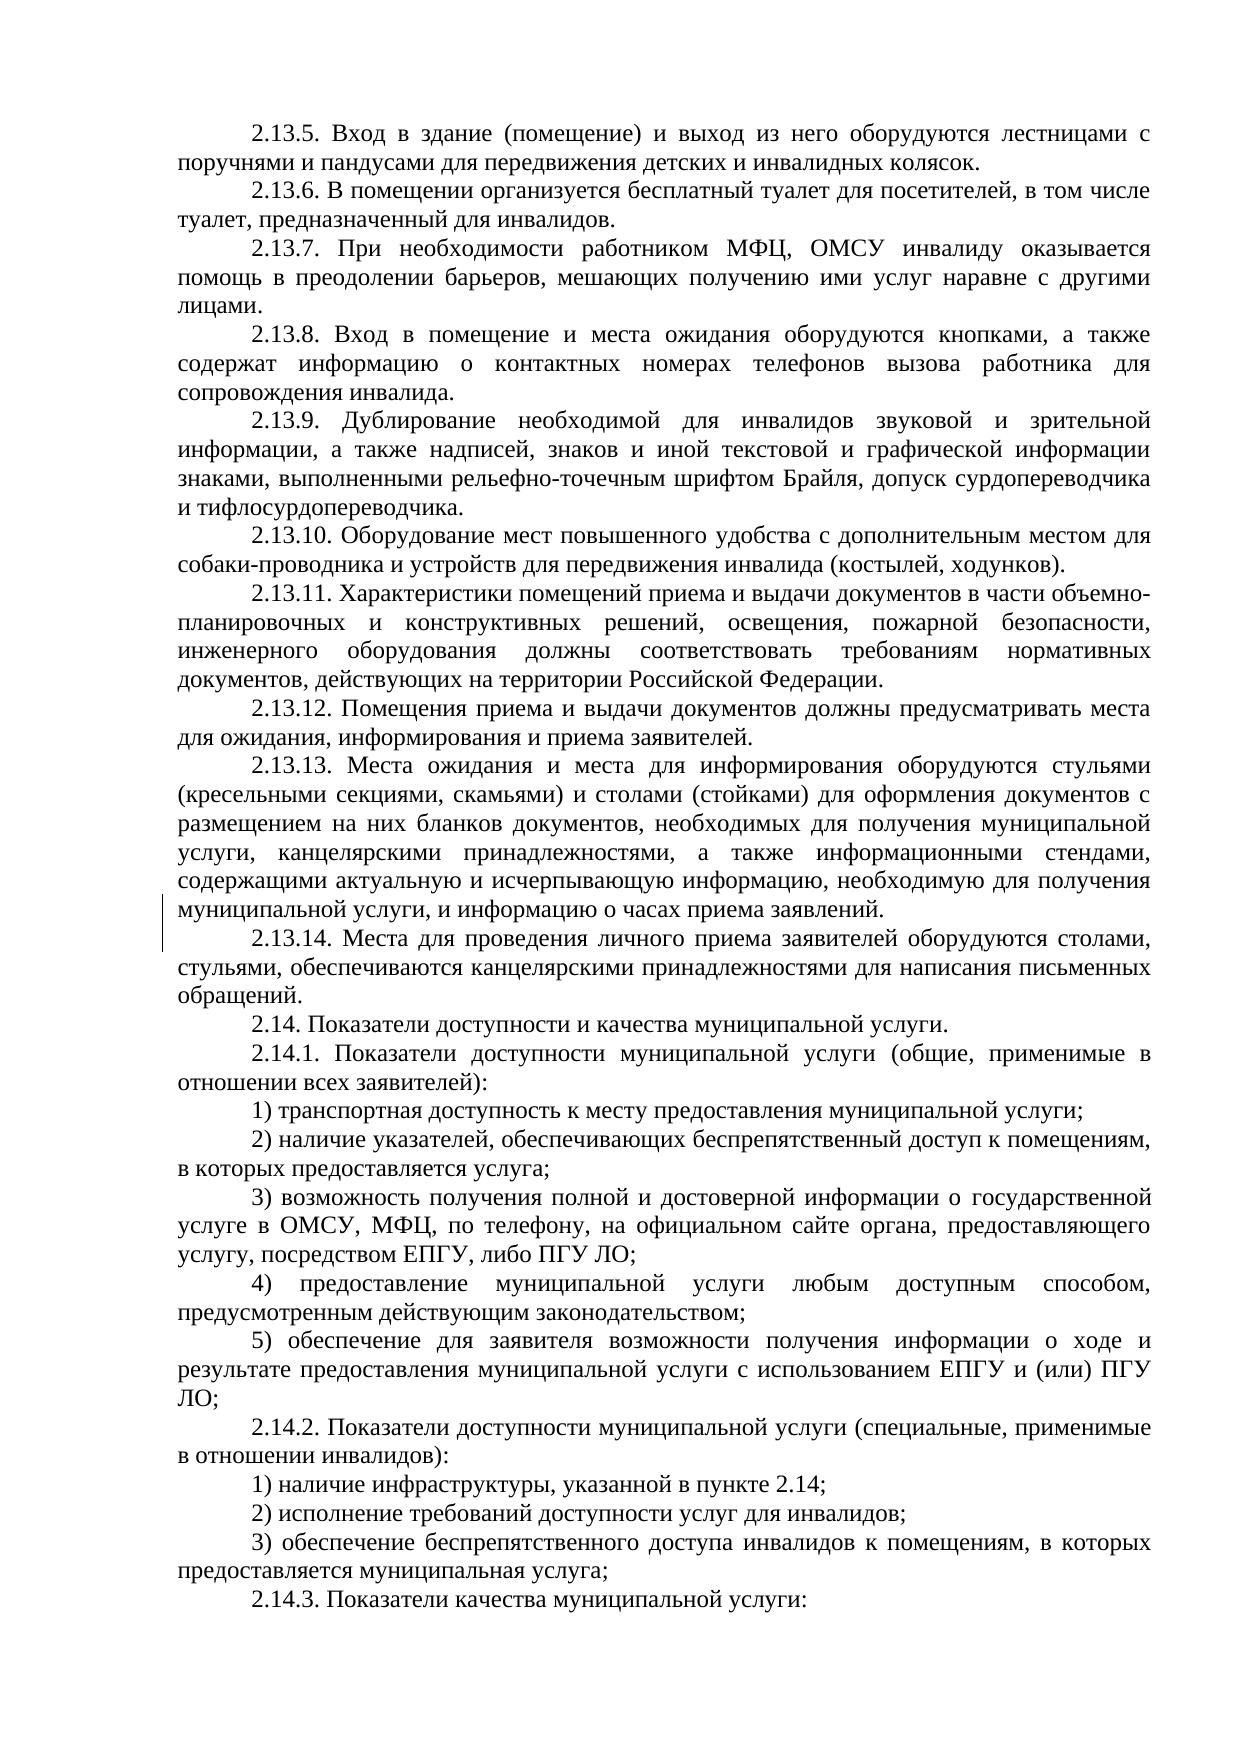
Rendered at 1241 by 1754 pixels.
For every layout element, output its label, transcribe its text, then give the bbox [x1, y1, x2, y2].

text 2.13.9. Дублирование необходимой для инвалидов звуковой и зрительной информации, а также надписей, знаков и иной текстовой и графической информации знаками, выполненными рельефно-точечным шрифтом Брайля, допуск сурдопереводчика и тифлосурдопереводчика. [177, 406, 1152, 521]
text 2.14. Показатели доступности и качества муниципальной услуги. [177, 1009, 1152, 1038]
text 2.13.7. При необходимости работником МФЦ, ОМСУ инвалиду оказывается помощь в преодолении барьеров, мешающих получению ими услуг наравне с другими лицами. [177, 233, 1152, 319]
text 2.13.12. Помещения приема и выдачи документов должны предусматривать места для ожидания, информирования и приема заявителей. [177, 693, 1152, 751]
text 2) исполнение требований доступности услуг для инвалидов; [177, 1498, 1152, 1527]
text 2.14.3. Показатели качества муниципальной услуги: [177, 1584, 1152, 1613]
text 2.13.10. Оборудование мест повышенного удобства с дополнительным местом для собаки-проводника и устройств для передвижения инвалида (костылей, ходунков). [177, 521, 1152, 578]
text 2.13.11. Характеристики помещений приема и выдачи документов в части объемно-планировочных и конструктивных решений, освещения, пожарной безопасности, инженерного оборудования должны соответствовать требованиям нормативных документов, действующих на территории Российской Федерации. [177, 578, 1152, 693]
text 1) наличие инфраструктуры, указанной в пункте 2.14; [177, 1469, 1152, 1498]
text 2.13.14. Места для проведения личного приема заявителей оборудуются столами, стульями, обеспечиваются канцелярскими принадлежностями для написания письменных обращений. [177, 923, 1152, 1009]
text 1) транспортная доступность к месту предоставления муниципальной услуги; [177, 1096, 1152, 1124]
text 2.13.13. Места ожидания и места для информирования оборудуются стульями (кресельными секциями, скамьями) и столами (стойками) для оформления документов с размещением на них бланков документов, необходимых для получения муниципальной услуги, канцелярскими принадлежностями, а также информационными стендами, содержащими актуальную и исчерпывающую информацию, необходимую для получения муниципальной услуги, и информацию о часах приема заявлений. [177, 751, 1152, 923]
text 2) наличие указателей, обеспечивающих беспрепятственный доступ к помещениям, в которых предоставляется услуга; [177, 1124, 1152, 1182]
text 4) предоставление муниципальной услуги любым доступным способом, предусмотренным действующим законодательством; [177, 1268, 1152, 1326]
text 2.13.8. Вход в помещение и места ожидания оборудуются кнопками, а также содержат информацию о контактных номерах телефонов вызова работника для сопровождения инвалида. [177, 319, 1152, 406]
text 2.14.1. Показатели доступности муниципальной услуги (общие, применимые в отношении всех заявителей): [177, 1038, 1152, 1096]
text 2.14.2. Показатели доступности муниципальной услуги (специальные, применимые в отношении инвалидов): [177, 1412, 1152, 1469]
text 2.13.5. Вход в здание (помещение) и выход из него оборудуются лестницами с поручнями и пандусами для передвижения детских и инвалидных колясок. [177, 118, 1152, 176]
text 3) обеспечение беспрепятственного доступа инвалидов к помещениям, в которых предоставляется муниципальная услуга; [177, 1527, 1152, 1584]
text 2.13.6. В помещении организуется бесплатный туалет для посетителей, в том числе туалет, предназначенный для инвалидов. [177, 176, 1152, 233]
text 5) обеспечение для заявителя возможности получения информации о ходе и результате предоставления муниципальной услуги с использованием ЕПГУ и (или) ПГУ ЛО; [177, 1326, 1152, 1412]
text 3) возможность получения полной и достоверной информации о государственной услуге в ОМСУ, МФЦ, по телефону, на официальном сайте органа, предоставляющего услугу, посредством ЕПГУ, либо ПГУ ЛО; [177, 1182, 1152, 1268]
